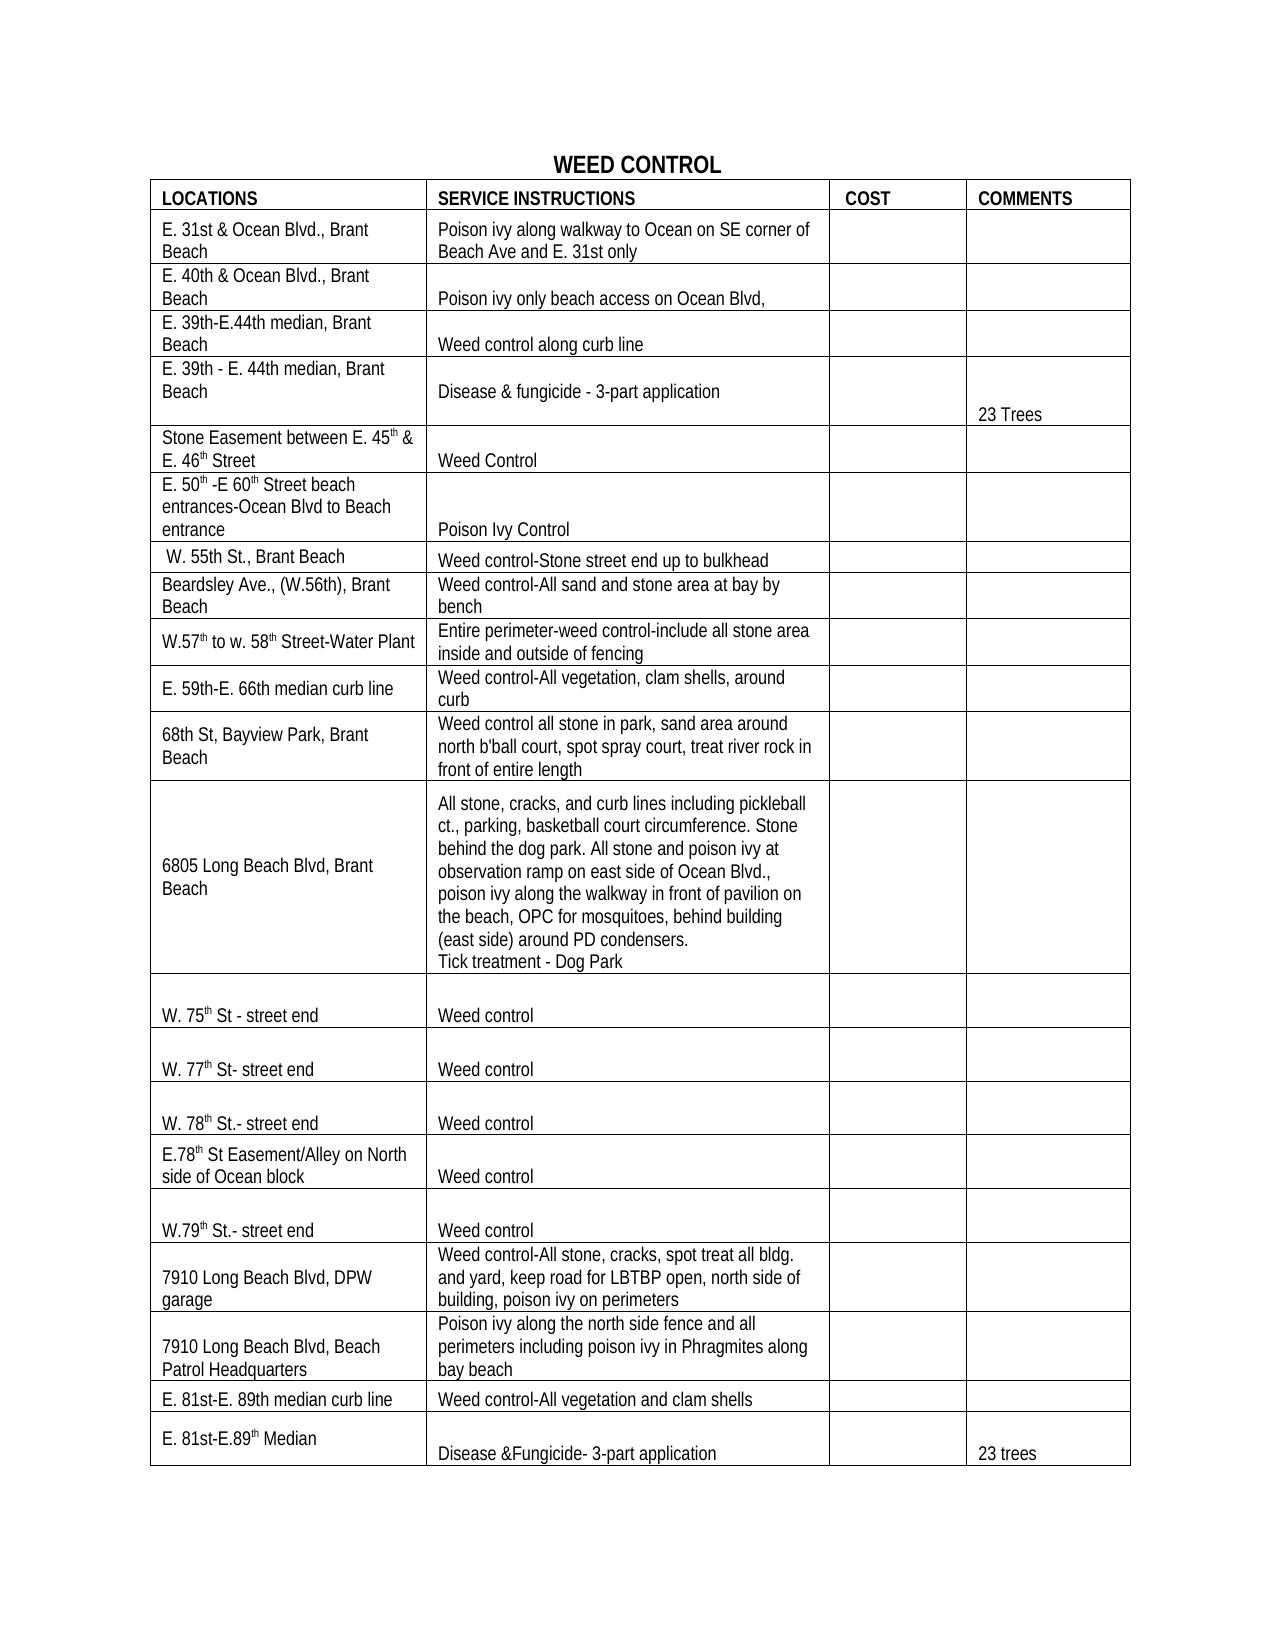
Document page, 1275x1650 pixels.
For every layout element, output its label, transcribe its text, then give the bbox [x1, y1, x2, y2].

table_cell Poison ivy along walkway to Ocean on SE corner of Beach Ave and E. 31st only [427, 210, 829, 263]
table_cell Poison Ivy Control [427, 473, 829, 541]
table_cell [967, 573, 1130, 618]
table_header SERVICE INSTRUCTIONS [427, 180, 829, 209]
table_cell [967, 264, 1130, 309]
table_cell Stone Easement between E. 45th & E. 46th Street [151, 426, 426, 472]
table_cell 68th St, Bayview Park, Brant Beach [151, 712, 426, 780]
table_cell Weed control-All vegetation, clam shells, around curb [427, 666, 829, 711]
table_cell 23 trees [967, 1412, 1130, 1465]
table_cell [830, 1312, 966, 1380]
table_cell [830, 311, 966, 356]
table_cell Beardsley Ave., (W.56th), Brant Beach [151, 573, 426, 618]
table_cell [830, 1082, 966, 1134]
table_cell [830, 1412, 966, 1465]
table_cell [830, 264, 966, 309]
table_cell E. 59th-E. 66th median curb line [151, 666, 426, 711]
table_cell E. 39th-E.44th median, Brant Beach [151, 311, 426, 356]
table_cell 6805 Long Beach Blvd, Brant Beach [151, 781, 426, 973]
table_cell [967, 781, 1130, 973]
table_cell [967, 1381, 1130, 1411]
table_cell [967, 1312, 1130, 1380]
table_header COST [830, 180, 966, 209]
table_header COMMENTS [967, 180, 1130, 209]
table_cell Weed control-Stone street end up to bulkhead [427, 542, 829, 572]
table_cell W.57th to w. 58th Street-Water Plant [151, 619, 426, 664]
table_cell E. 81st-E. 89th median curb line [151, 1381, 426, 1411]
table_cell E. 50th -E 60th Street beach entrances-Ocean Blvd to Beach entrance [151, 473, 426, 541]
table_cell [830, 426, 966, 472]
table_cell [967, 974, 1130, 1027]
table_cell [967, 1243, 1130, 1311]
table_cell [967, 311, 1130, 356]
table_cell [830, 357, 966, 425]
table_cell [830, 712, 966, 780]
table_cell [967, 619, 1130, 664]
table_cell Entire perimeter-weed control-include all stone area inside and outside of fencing [427, 619, 829, 664]
table_cell [830, 666, 966, 711]
table_cell Weed control [427, 1082, 829, 1134]
table_cell [967, 1135, 1130, 1188]
table_cell [830, 619, 966, 664]
table_cell Weed control along curb line [427, 311, 829, 356]
table_cell [967, 210, 1130, 263]
table_cell 23 Trees [967, 357, 1130, 425]
table_cell [967, 712, 1130, 780]
table_cell All stone, cracks, and curb lines including pickleball ct., parking, basketball court circumference. Stone behind the dog park. All stone and poison ivy at observation ramp on east side of Ocean Blvd., poison ivy along the walkway in front of pavilion on the beach, OPC for mosquitoes, behind building (east side) around PD condensers. Tick treatment - Dog Park [427, 781, 829, 973]
table_cell [967, 1189, 1130, 1242]
table_cell 7910 Long Beach Blvd, DPW garage [151, 1243, 426, 1311]
table_cell Weed control [427, 974, 829, 1027]
table_cell Weed control [427, 1189, 829, 1242]
table_cell [967, 1082, 1130, 1134]
table_cell [967, 666, 1130, 711]
table_cell [830, 1189, 966, 1242]
table_cell Weed control [427, 1135, 829, 1188]
table_cell Weed control-All vegetation and clam shells [427, 1381, 829, 1411]
table_cell [830, 1028, 966, 1081]
table_cell E. 31st & Ocean Blvd., Brant Beach [151, 210, 426, 263]
table_cell 7910 Long Beach Blvd, Beach Patrol Headquarters [151, 1312, 426, 1380]
table_cell [830, 473, 966, 541]
table_cell E. 40th & Ocean Blvd., Brant Beach [151, 264, 426, 309]
table_cell [830, 974, 966, 1027]
table_cell Weed control all stone in park, sand area around north b'ball court, spot spray court, treat river rock in front of entire length [427, 712, 829, 780]
table_cell W. 75th St - street end [151, 974, 426, 1027]
table_cell [967, 1028, 1130, 1081]
table_cell [830, 542, 966, 572]
table_cell [967, 473, 1130, 541]
table_cell W. 78th St.- street end [151, 1082, 426, 1134]
table_cell W. 55th St., Brant Beach [151, 542, 426, 572]
table_cell E. 81st-E.89th Median [151, 1412, 426, 1465]
table_cell [830, 210, 966, 263]
table_cell E.78th St Easement/Alley on North side of Ocean block [151, 1135, 426, 1188]
table_cell [830, 781, 966, 973]
table_cell W.79th St.- street end [151, 1189, 426, 1242]
table_cell Weed control-All stone, cracks, spot treat all bldg. and yard, keep road for LBTBP open, north side of building, poison ivy on perimeters [427, 1243, 829, 1311]
table_cell E. 39th - E. 44th median, Brant Beach [151, 357, 426, 425]
table_cell Disease &Fungicide- 3-part application [427, 1412, 829, 1465]
table_cell Poison ivy only beach access on Ocean Blvd, [427, 264, 829, 309]
table_cell [967, 542, 1130, 572]
table_cell Weed control [427, 1028, 829, 1081]
table_cell [830, 1381, 966, 1411]
table_cell W. 77th St- street end [151, 1028, 426, 1081]
table_cell [830, 1135, 966, 1188]
text WEED CONTROL [150, 150, 1125, 179]
table_cell Poison ivy along the north side fence and all perimeters including poison ivy in Phragmites along bay beach [427, 1312, 829, 1380]
table_header LOCATIONS [151, 180, 426, 209]
table_cell Disease & fungicide - 3-part application [427, 357, 829, 425]
table_cell [830, 1243, 966, 1311]
table_cell Weed Control [427, 426, 829, 472]
table_cell [830, 573, 966, 618]
table_cell Weed control-All sand and stone area at bay by bench [427, 573, 829, 618]
table_cell [967, 426, 1130, 472]
